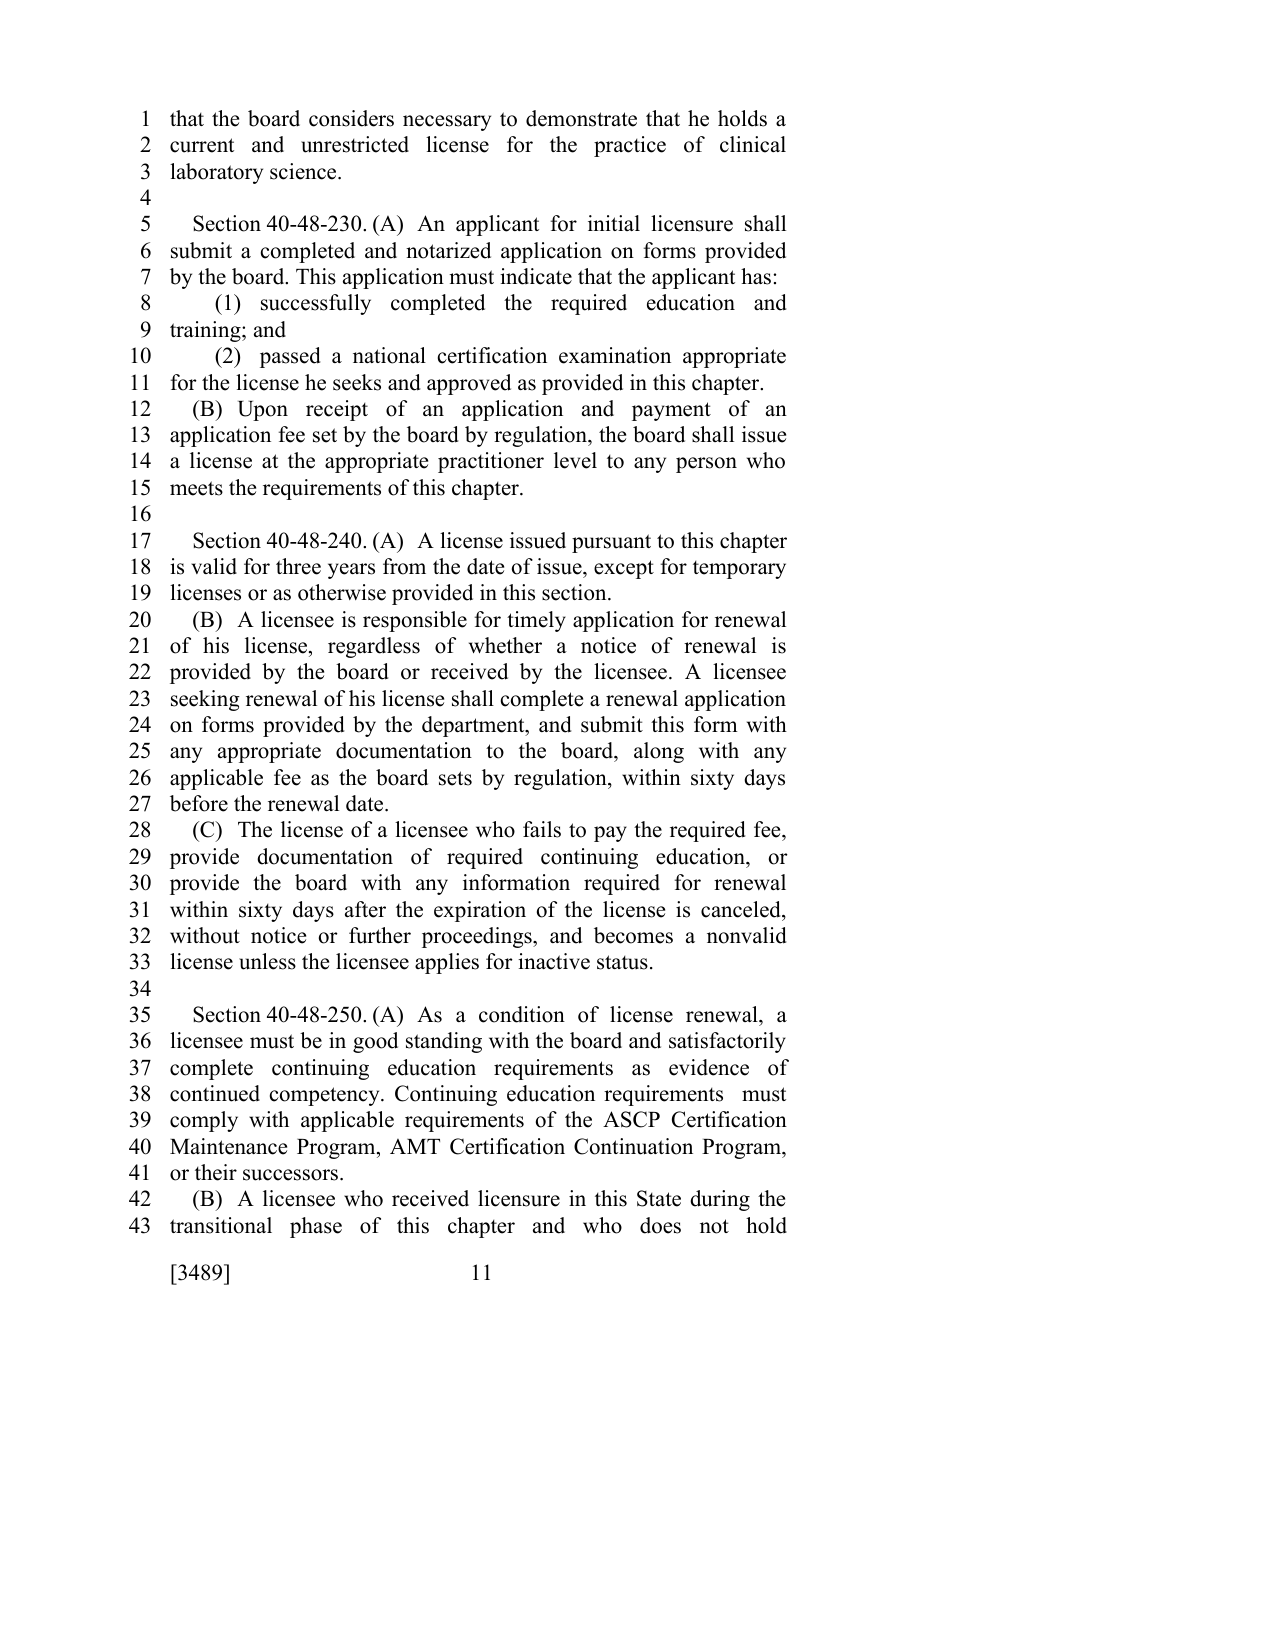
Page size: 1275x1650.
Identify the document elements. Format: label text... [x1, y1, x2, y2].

text Section 40-48-240. (A) A license issued pursuant to this chapter is valid for three years from the date of issue, except for temporary licenses or as otherwise provided in this section. [169, 527, 787, 606]
text (1) successfully completed the required education and training; and [169, 289, 787, 342]
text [169, 1186, 787, 1238]
text (2) passed a national certification examination appropriate for the license he seeks and approved as provided in this chapter. [169, 342, 787, 395]
text (B) A licensee is responsible for timely application for renewal of his license, regardless of whether a notice of renewal is provided by the board or received by the licensee. A licensee seeking renewal of his license shall complete a renewal application on forms provided by the department, and submit this form with any appropriate documentation to the board, along with any applicable fee as the board sets by regulation, within sixty days before the renewal date. [169, 606, 787, 817]
text (C) The license of a licensee who fails to pay the required fee, provide documentation of required continuing education, or provide the board with any information required for renewal within sixty days after the expiration of the license is canceled, without notice or further proceedings, and becomes a nonvalid license unless the licensee applies for inactive status. [169, 817, 787, 975]
text Section 40-48-250. (A) As a condition of license renewal, a licensee must be in good standing with the board and satisfactorily complete continuing education requirements as evidence of continued competency. Continuing education requirements must comply with applicable requirements of the ASCP Certification Maintenance Program, AMT Certification Continuation Program, or their successors. [169, 1001, 787, 1186]
text Section 40-48-230. (A) An applicant for initial licensure shall submit a completed and notarized application on forms provided by the board. This application must indicate that the applicant has: [169, 210, 787, 289]
text (B) Upon receipt of an application and payment of an application fee set by the board by regulation, the board shall issue a license at the appropriate practitioner level to any person who meets the requirements of this chapter. [169, 395, 787, 500]
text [169, 105, 787, 184]
